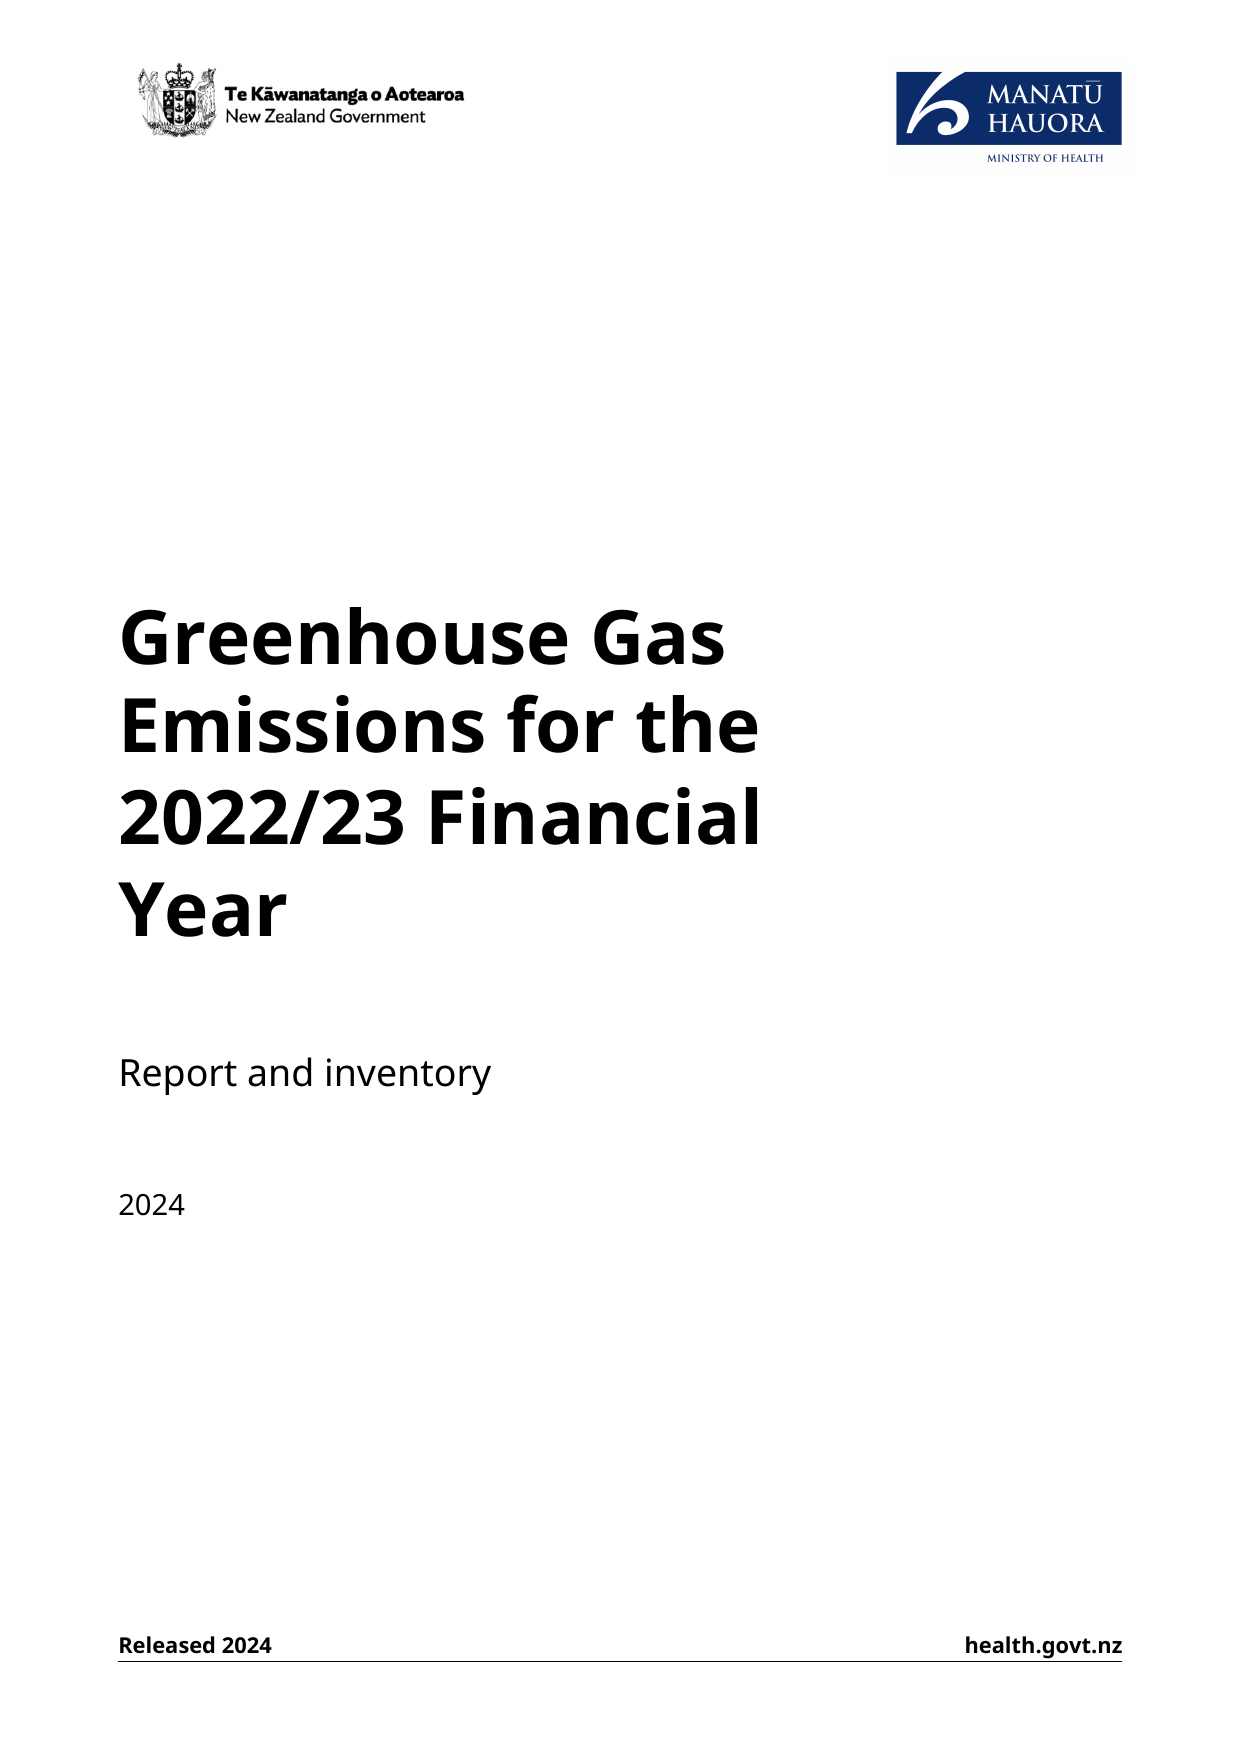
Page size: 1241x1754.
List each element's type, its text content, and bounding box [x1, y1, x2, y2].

picture [884, 59, 1134, 177]
title Greenhouse Gas Emissions for the 2022/23 Financial Year [118, 591, 768, 958]
picture [118, 59, 495, 149]
text Report and inventory [118, 1046, 768, 1097]
text 2024 [118, 1184, 768, 1224]
